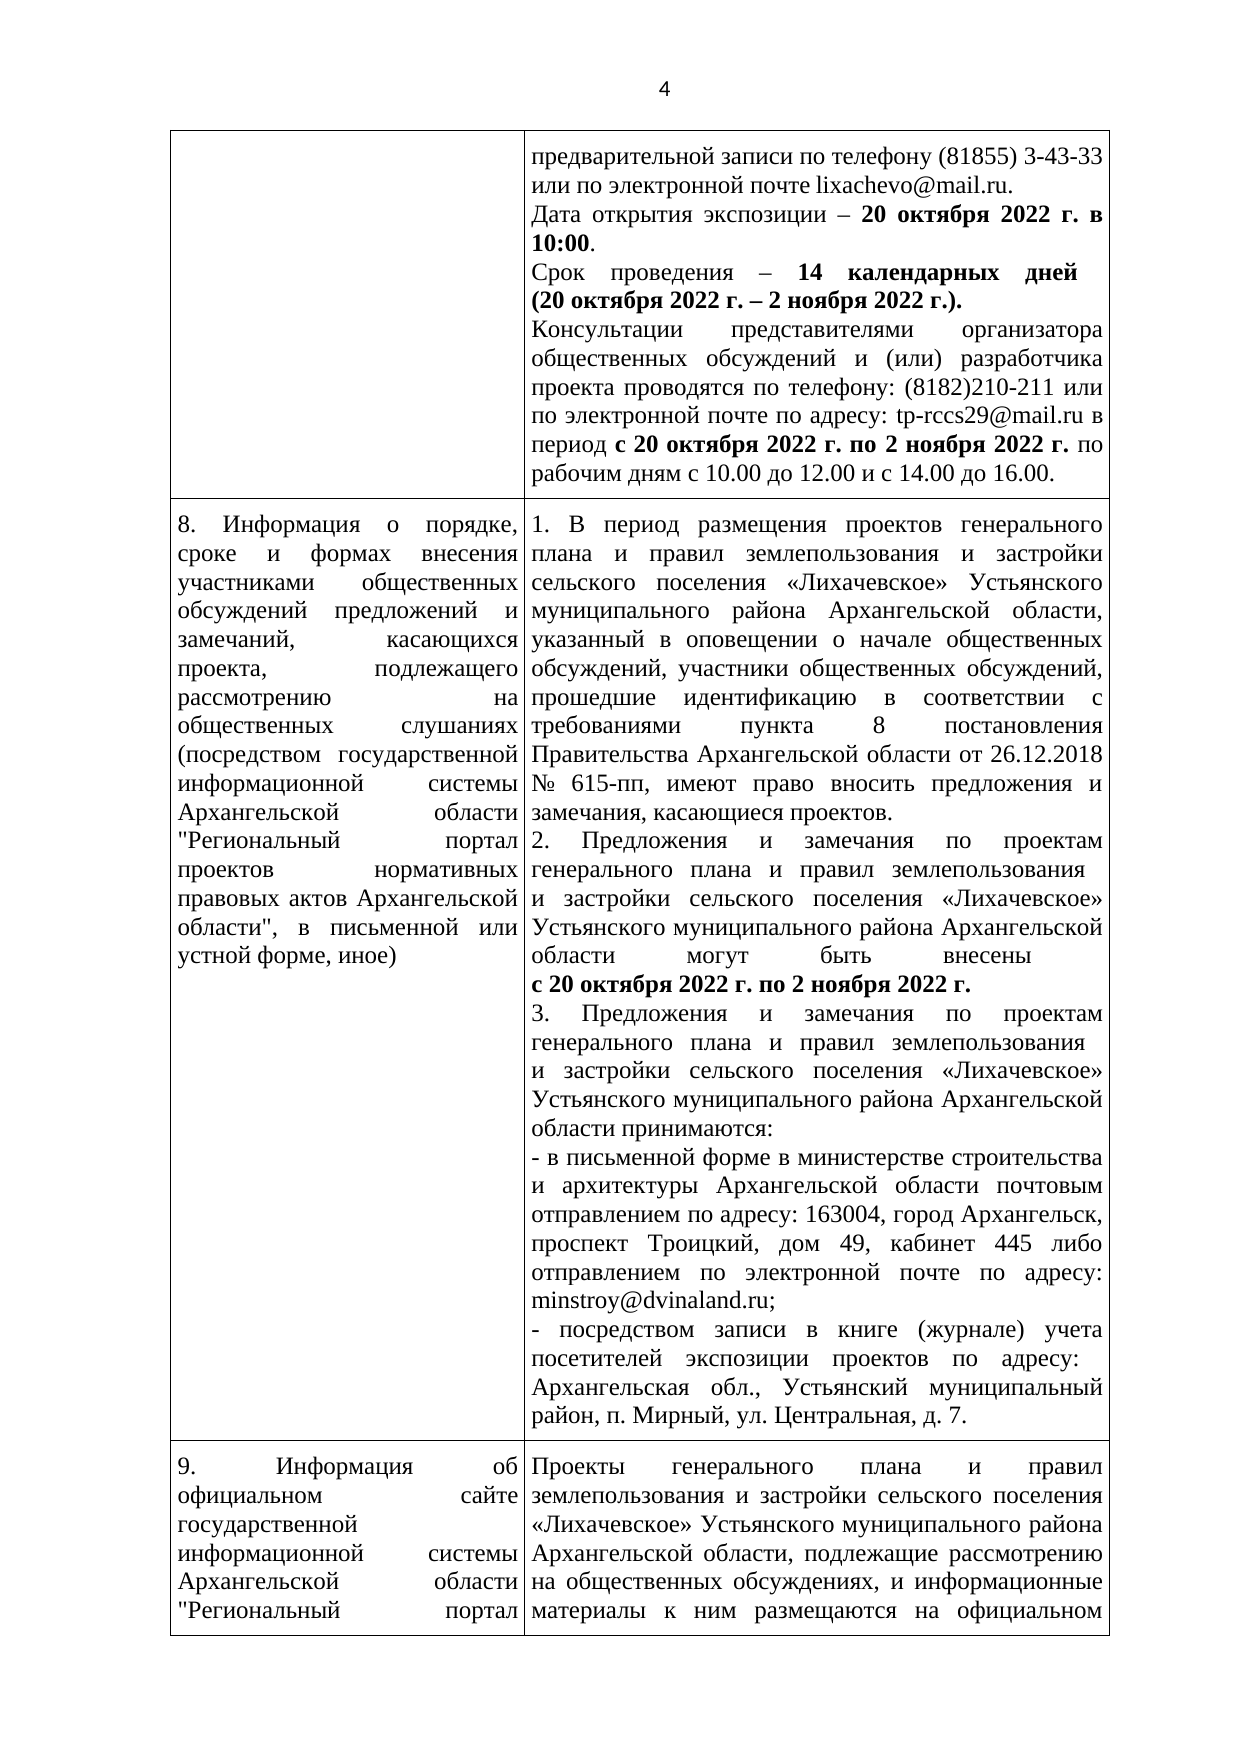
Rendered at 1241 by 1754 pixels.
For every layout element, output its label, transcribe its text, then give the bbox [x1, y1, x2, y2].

table_cell 1. В период размещения проектов генерального плана и правил землепользования и застройки сельского поселения «Лихачевское» Устьянского муниципального района Архангельской области, указанный в оповещении о начале общественных обсуждений, участники общественных обсуждений, прошедшие идентификацию в соответствии с требованиями пункта 8 постановления Правительства Архангельской области от 26.12.2018 № 615-пп, имеют право вносить предложения и замечания, касающиеся проектов. 2. Предложения и замечания по проектам генерального плана и правил землепользования и застройки сельского поселения «Лихачевское» Устьянского муниципального района Архангельской области могут быть внесены с 20 октября 2022 г. по 2 ноября 2022 г. 3. Предложения и замечания по проектам генерального плана и правил землепользования и застройки сельского поселения «Лихачевское» Устьянского муниципального района Архангельской области принимаются: - в письменной форме в министерстве строительства и архитектуры Архангельской области почтовым отправлением по адресу: 163004, город Архангельск, проспект Троицкий, дом 49, кабинет 445 либо отправлением по электронной почте по адресу: minstroy@dvinaland.ru; - посредством записи в книге (журнале) учета посетителей экспозиции проектов по адресу: Архангельская обл., Устьянский муниципальный район, п. Мирный, ул. Центральная, д. 7. [525, 499, 1109, 1440]
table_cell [171, 1441, 524, 1634]
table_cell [171, 131, 524, 497]
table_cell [525, 131, 1109, 497]
table_cell 8. Информация о порядке, сроке и формах внесения участниками общественных обсуждений предложений и замечаний, касающихся проекта, подлежащего рассмотрению на общественных слушаниях (посредством государственной информационной системы Архангельской области "Региональный портал проектов нормативных правовых актов Архангельской области", в письменной или устной форме, иное) [171, 499, 524, 1440]
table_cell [525, 1441, 1109, 1634]
